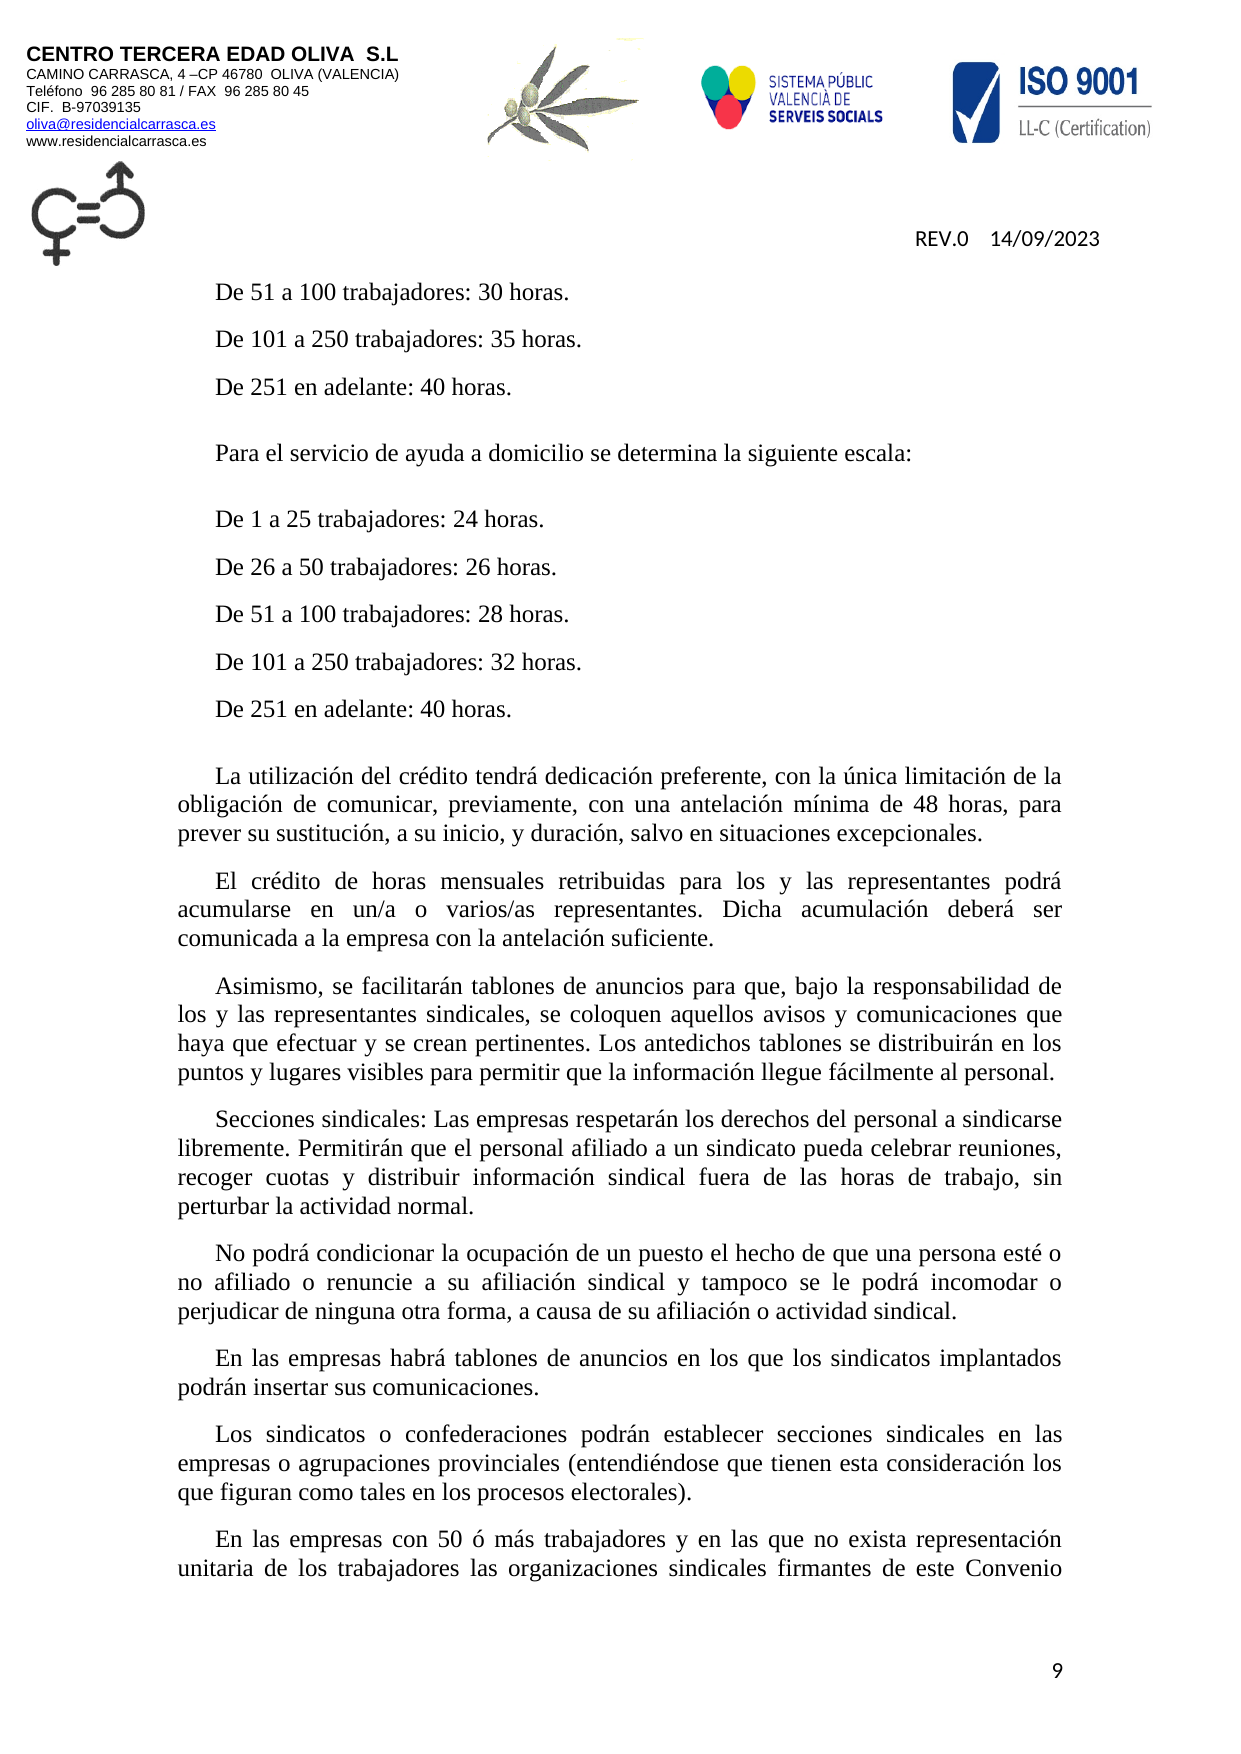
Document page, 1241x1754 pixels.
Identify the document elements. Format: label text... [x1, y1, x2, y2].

text De 251 en adelante: 40 horas. [177, 694, 1063, 723]
text De 51 a 100 trabajadores: 28 horas. [177, 599, 1063, 628]
text La utilización del crédito tendrá dedicación preferente, con la única limitación de la obligación de comunicar, previamente, con una antelación mínima de 48 horas, para prever su sustitución, a su inicio, y duración, salvo en situaciones excepcionales. [177, 761, 1063, 847]
picture [487, 29, 1154, 167]
text Secciones sindicales: Las empresas respetarán los derechos del personal a sindicarse libremente. Permitirán que el personal afiliado a un sindicato pueda celebrar reuniones, recoger cuotas y distribuir información sindical fuera de las horas de trabajo, sin perturbar la actividad normal. [177, 1104, 1063, 1219]
text Asimismo, se facilitarán tablones de anuncios para que, bajo la responsabilidad de los y las representantes sindicales, se coloquen aquellos avisos y comunicaciones que haya que efectuar y se crean pertinentes. Los antedichos tablones se distribuirán en los puntos y lugares visibles para permitir que la información llegue fácilmente al personal. [177, 971, 1063, 1086]
picture [31, 161, 145, 266]
text De 101 a 250 trabajadores: 32 horas. [177, 647, 1063, 676]
text De 101 a 250 trabajadores: 35 horas. [177, 324, 1063, 353]
text Los sindicatos o confederaciones podrán establecer secciones sindicales en las empresas o agrupaciones provinciales (entendiéndose que tienen esta consideración los que figuran como tales en los procesos electorales). [177, 1419, 1063, 1506]
text De 26 a 50 trabajadores: 26 horas. [177, 552, 1063, 581]
text De 251 en adelante: 40 horas. [177, 372, 1063, 401]
text En las empresas habrá tablones de anuncios en los que los sindicatos implantados podrán insertar sus comunicaciones. [177, 1343, 1063, 1401]
text De 1 a 25 trabajadores: 24 horas. [177, 504, 1063, 533]
text Para el servicio de ayuda a domicilio se determina la siguiente escala: [177, 438, 1063, 467]
text No podrá condicionar la ocupación de un puesto el hecho de que una persona esté o no afiliado o renuncie a su afiliación sindical y tampoco se le podrá incomodar o perjudicar de ninguna otra forma, a causa de su afiliación o actividad sindical. [177, 1238, 1063, 1324]
text El crédito de horas mensuales retribuidas para los y las representantes podrá acumularse en un/a o varios/as representantes. Dicha acumulación deberá ser comunicada a la empresa con la antelación suficiente. [177, 866, 1063, 952]
text De 51 a 100 trabajadores: 30 horas. [177, 277, 1063, 306]
